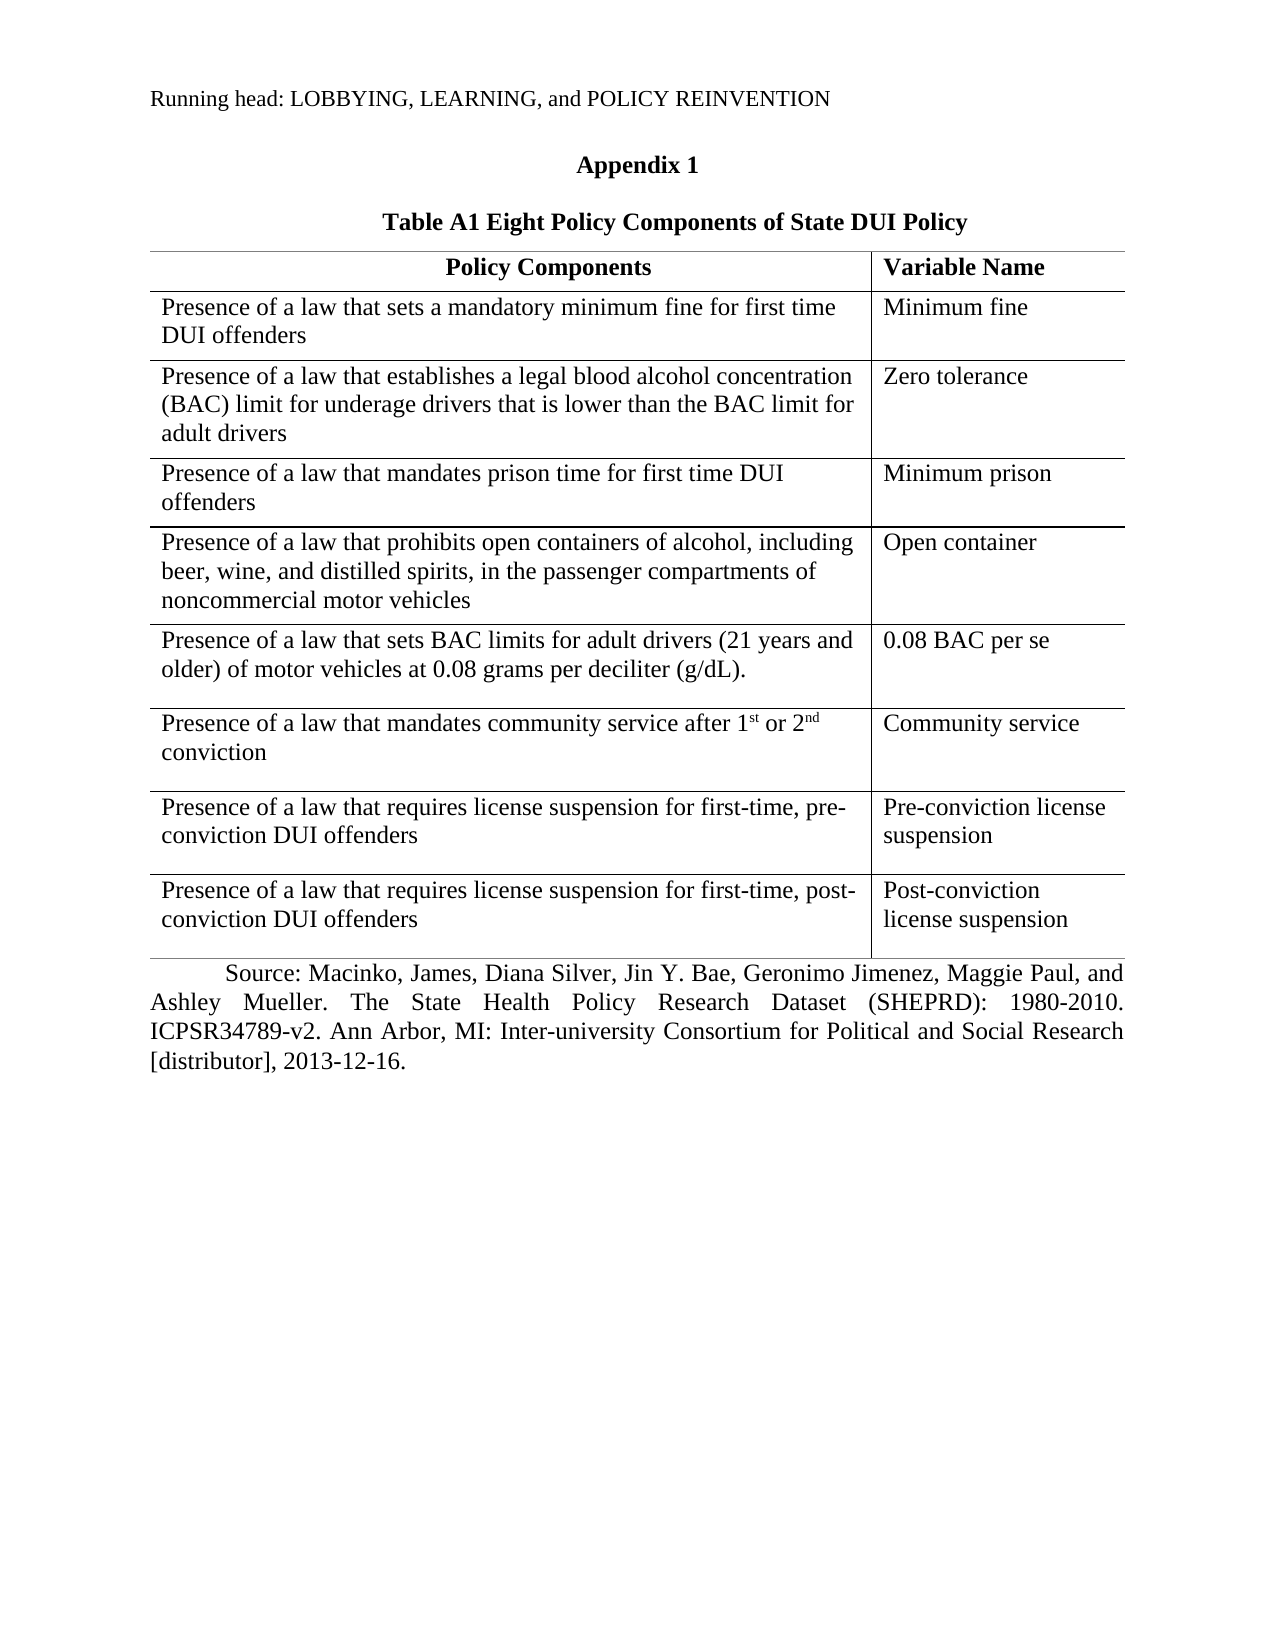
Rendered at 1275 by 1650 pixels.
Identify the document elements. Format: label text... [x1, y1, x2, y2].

table_cell Open container [872, 528, 1125, 624]
text Appendix 1 [150, 150, 1125, 179]
table_cell Minimum fine [872, 292, 1125, 360]
table_cell Presence of a law that establishes a legal blood alcohol concentration (BAC) limit for underage drivers that is lower than the BAC limit for adult drivers [150, 361, 871, 457]
table_cell Community service [872, 709, 1125, 791]
text Table A1 Eight Policy Components of State DUI Policy [150, 207, 1125, 236]
table_cell Minimum prison [872, 459, 1125, 526]
table_header Variable Name [872, 252, 1125, 291]
table_cell Pre-conviction license suspension [872, 792, 1125, 874]
table_cell Presence of a law that sets BAC limits for adult drivers (21 years and older) of motor vehicles at 0.08 grams per deciliter (g/dL). [150, 625, 871, 707]
table_cell 0.08 BAC per se [872, 625, 1125, 707]
table_cell Presence of a law that mandates community service after 1st or 2nd conviction [150, 709, 871, 791]
text Source: Macinko, James, Diana Silver, Jin Y. Bae, Geronimo Jimenez, Maggie Paul, and Ashley Mueller. The State Health Policy Research Dataset (SHEPRD): 1980-2010. ICPSR34789-v2. Ann Arbor, MI: Inter-university Consortium for Political and Social Research [distributor], 2013-12-16. [150, 959, 1125, 1075]
table_cell Post-conviction license suspension [872, 875, 1125, 957]
table_cell Zero tolerance [872, 361, 1125, 457]
table_cell Presence of a law that mandates prison time for first time DUI offenders [150, 459, 871, 526]
table_header Policy Components [150, 252, 871, 291]
table_cell Presence of a law that requires license suspension for first-time, post-conviction DUI offenders [150, 875, 871, 957]
table_cell Presence of a law that prohibits open containers of alcohol, including beer, wine, and distilled spirits, in the passenger compartments of noncommercial motor vehicles [150, 528, 871, 624]
table_cell Presence of a law that sets a mandatory minimum fine for first time DUI offenders [150, 292, 871, 360]
table_cell Presence of a law that requires license suspension for first-time, pre-conviction DUI offenders [150, 792, 871, 874]
